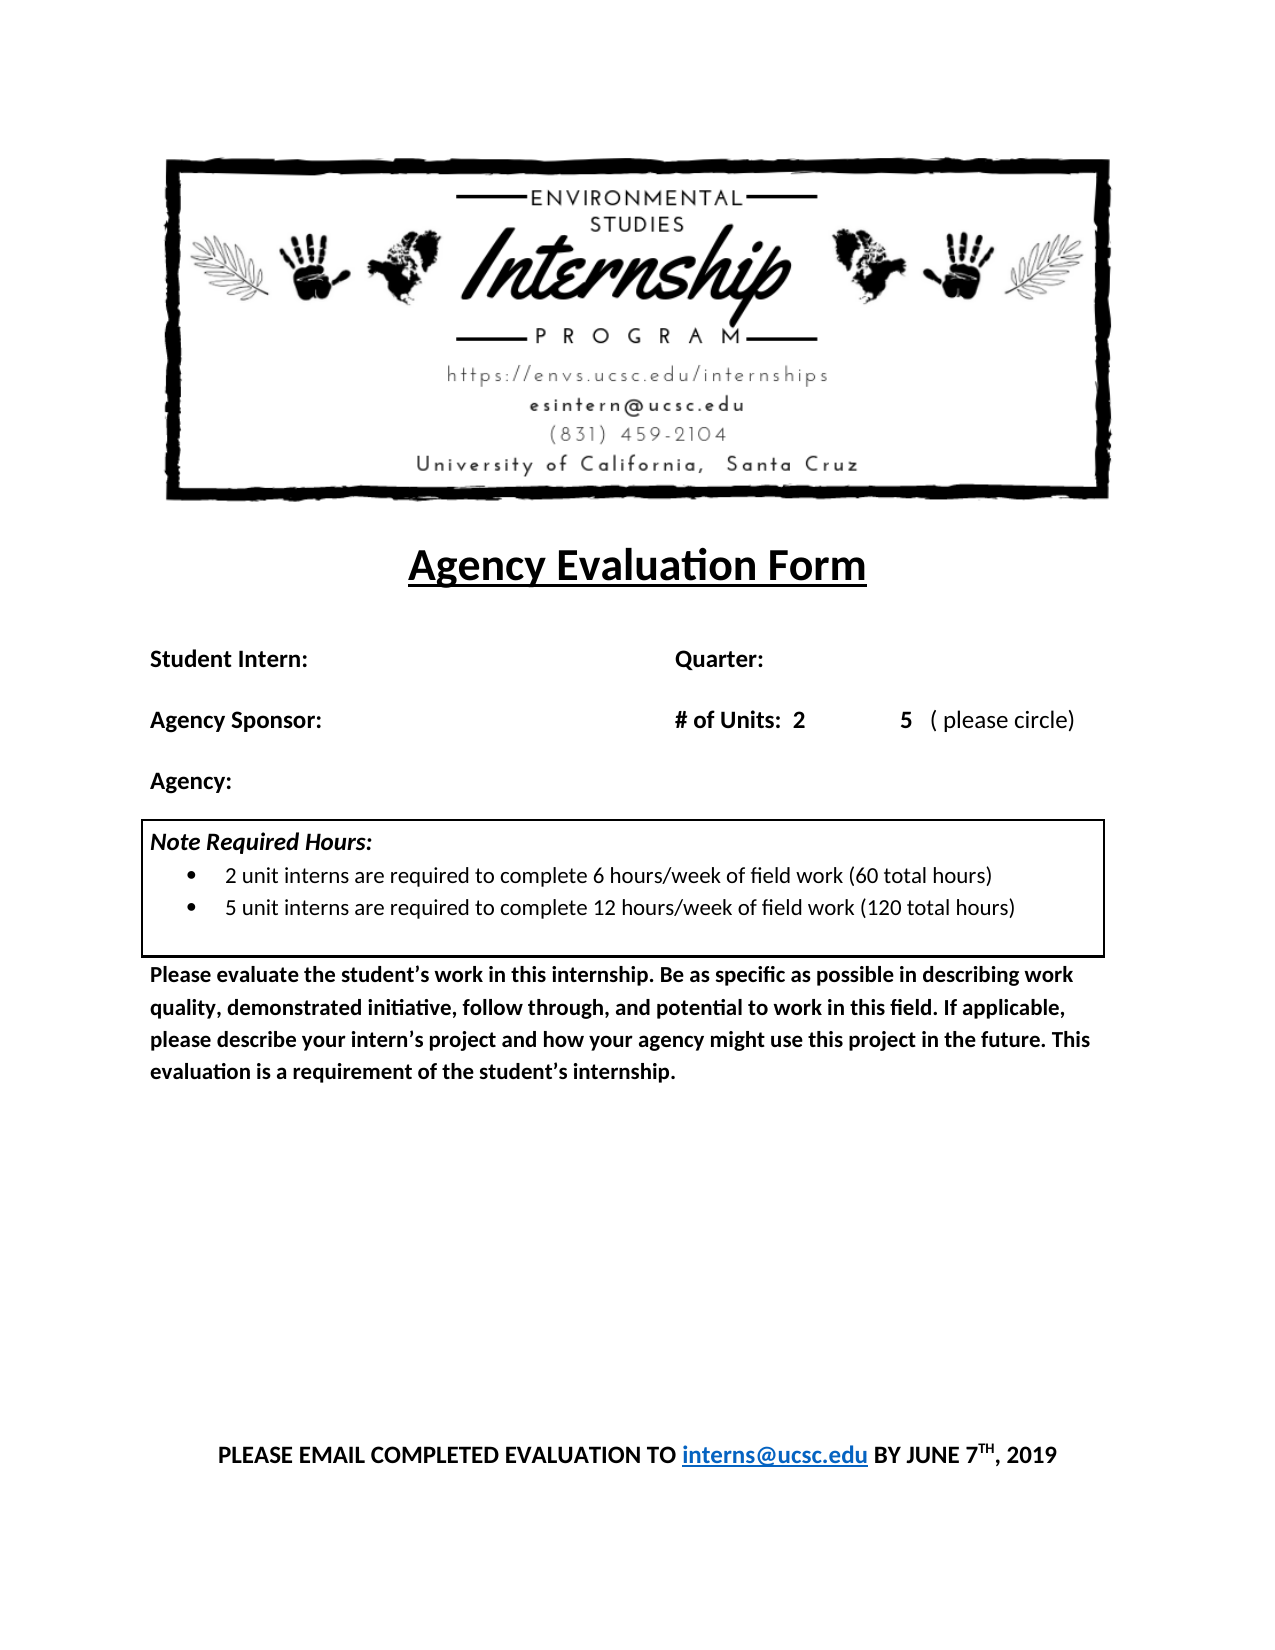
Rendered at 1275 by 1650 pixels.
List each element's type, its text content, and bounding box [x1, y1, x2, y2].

list 2 unit interns are required to complete 6 hours/week of field work (60 total hours) [187, 861, 1125, 889]
list 5 unit interns are required to complete 12 hours/week of field work (120 total hours) [187, 893, 1125, 921]
text PLEASE EMAIL COMPLETED EVALUATION TO interns@ucsc.edu BY JUNE 7TH, 2019 [150, 1439, 1125, 1470]
text Student Intern: Quarter: [150, 643, 1125, 674]
text Agency Sponsor: # of Units: 2 5 ( please circle) [150, 704, 1125, 735]
picture [150, 150, 1125, 511]
text Agency Evaluation Form [150, 536, 1125, 592]
text Agency: [150, 765, 1125, 796]
text Note Required Hours: [150, 826, 1125, 857]
text Please evaluate the student’s work in this internship. Be as specific as possible in describing work quality, demonstrated initiative, follow through, and potential to work in this field. If applicable, please describe your intern’s project and how your agency might use this project in the future. This evaluation is a requirement of the student’s internship. [150, 961, 1125, 1085]
